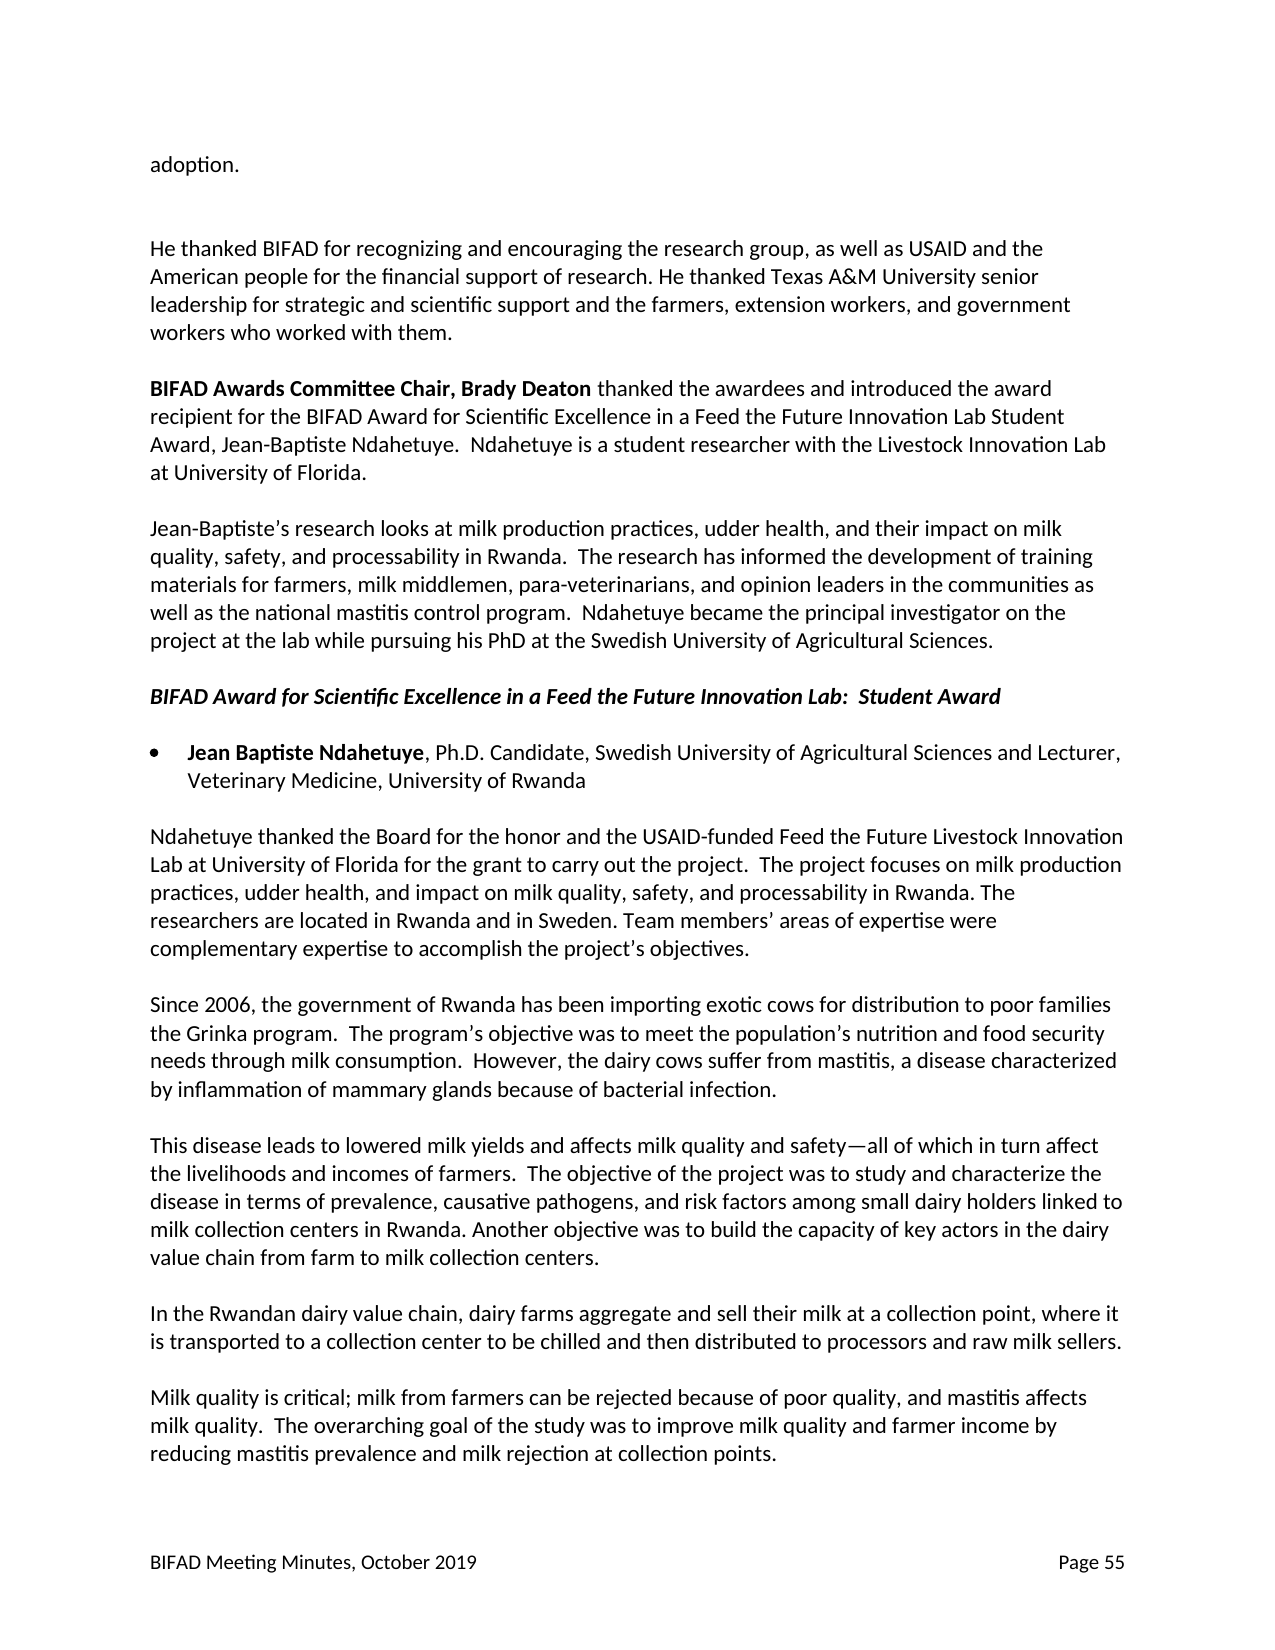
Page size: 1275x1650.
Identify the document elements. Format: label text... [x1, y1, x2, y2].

text Since 2006, the government of Rwanda has been importing exotic cows for distribution to poor families the Grinka program. The program’s objective was to meet the population’s nutrition and food security needs through milk consumption. However, the dairy cows suffer from mastitis, a disease characterized by inflammation of mammary glands because of bacterial infection. [150, 991, 1125, 1103]
text He thanked BIFAD for recognizing and encouraging the research group, as well as USAID and the American people for the financial support of research. He thanked Texas A&M University senior leadership for strategic and scientific support and the farmers, extension workers, and government workers who worked with them. [150, 234, 1125, 346]
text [150, 150, 1125, 178]
text BIFAD Awards Committee Chair, Brady Deaton thanked the awardees and introduced the award recipient for the BIFAD Award for Scientific Excellence in a Feed the Future Innovation Lab Student Award, Jean-Baptiste Ndahetuye. Ndahetuye is a student researcher with the Livestock Innovation Lab at University of Florida. [150, 346, 1125, 486]
text In the Rwandan dairy value chain, dairy farms aggregate and sell their milk at a collection point, where it is transported to a collection center to be chilled and then distributed to processors and raw milk sellers. [150, 1299, 1125, 1355]
text This disease leads to lowered milk yields and affects milk quality and safety—all of which in turn affect the livelihoods and incomes of farmers. The objective of the project was to study and characterize the disease in terms of prevalence, causative pathogens, and risk factors among small dairy holders linked to milk collection centers in Rwanda. Another objective was to build the capacity of key actors in the dairy value chain from farm to milk collection centers. [150, 1131, 1125, 1271]
text Jean-Baptiste’s research looks at milk production practices, udder health, and their impact on milk quality, safety, and processability in Rwanda. The research has informed the development of training materials for farmers, milk middlemen, para-veterinarians, and opinion leaders in the communities as well as the national mastitis control program. Ndahetuye became the principal investigator on the project at the lab while pursuing his PhD at the Swedish University of Agricultural Sciences. [150, 514, 1125, 654]
text Ndahetuye thanked the Board for the honor and the USAID-funded Feed the Future Livestock Innovation Lab at University of Florida for the grant to carry out the project. The project focuses on milk production practices, udder health, and impact on milk quality, safety, and processability in Rwanda. The researchers are located in Rwanda and in Sweden. Team members’ areas of expertise were complementary expertise to accomplish the project’s objectives. [150, 822, 1125, 963]
text Milk quality is critical; milk from farmers can be rejected because of poor quality, and mastitis affects milk quality. The overarching goal of the study was to improve milk quality and farmer income by reducing mastitis prevalence and milk rejection at collection points. [150, 1383, 1125, 1467]
text BIFAD Award for Scientific Excellence in a Feed the Future Innovation Lab: Student Award [150, 682, 1125, 710]
list Jean Baptiste Ndahetuye, Ph.D. Candidate, Swedish University of Agricultural Sciences and Lecturer, Veterinary Medicine, University of Rwanda [150, 738, 1125, 794]
